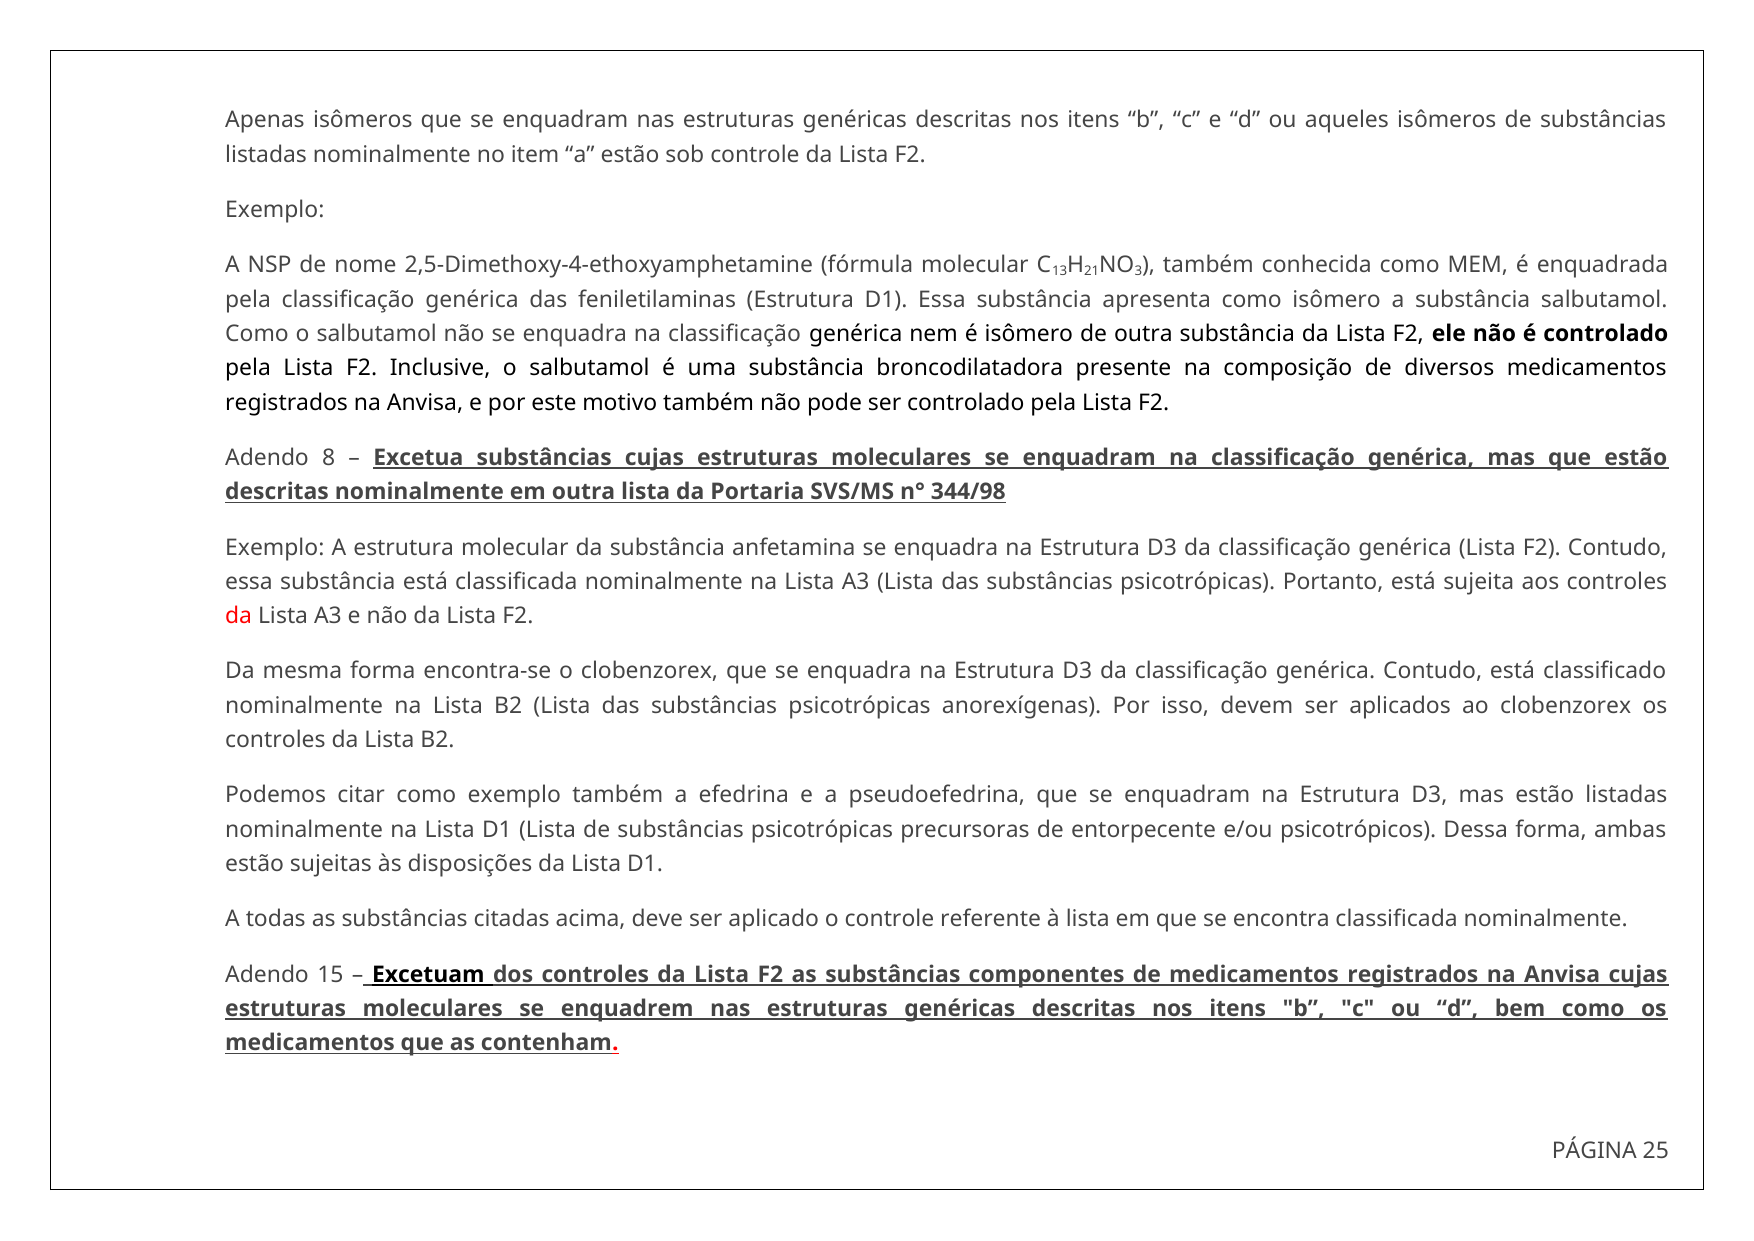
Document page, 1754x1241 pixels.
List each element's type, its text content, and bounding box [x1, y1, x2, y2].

text A todas as substâncias citadas acima, deve ser aplicado o controle referente à lista em que se encontra classificada nominalmente. [225, 902, 1669, 934]
text Da mesma forma encontra-se o clobenzorex, que se enquadra na Estrutura D3 da classificação genérica. Contudo, está classificado nominalmente na Lista B2 (Lista das substâncias psicotrópicas anorexígenas). Por isso, devem ser aplicados ao clobenzorex os controles da Lista B2. [225, 654, 1669, 754]
text Adendo 8 – Excetua substâncias cujas estruturas moleculares se enquadram na classificação genérica, mas que estão descritas nominalmente em outra lista da Portaria SVS/MS n° 344/98 [225, 441, 1669, 507]
text A NSP de nome 2,5-Dimethoxy-4-ethoxyamphetamine (fórmula molecular C13H21NO3), também conhecida como MEM, é enquadrada pela classificação genérica das feniletilaminas (Estrutura D1). Essa substância apresenta como isômero a substância salbutamol. Como o salbutamol não se enquadra na classificação genérica nem é isômero de outra substância da Lista F2, ele não é controlado pela Lista F2. Inclusive, o salbutamol é uma substância broncodilatadora presente na composição de diversos medicamentos registrados na Anvisa, e por este motivo também não pode ser controlado pela Lista F2. [225, 248, 1669, 417]
text Exemplo: A estrutura molecular da substância anfetamina se enquadra na Estrutura D3 da classificação genérica (Lista F2). Contudo, essa substância está classificada nominalmente na Lista A3 (Lista das substâncias psicotrópicas). Portanto, está sujeita aos controles da Lista A3 e não da Lista F2. [225, 531, 1669, 631]
text Exemplo: [225, 193, 1669, 224]
text Adendo 15 – Excetuam dos controles da Lista F2 as substâncias componentes de medicamentos registrados na Anvisa cujas estruturas moleculares se enquadrem nas estruturas genéricas descritas nos itens "b”, "c" ou “d”, bem como os medicamentos que as contenham. [225, 958, 1669, 1058]
text Apenas isômeros que se enquadram nas estruturas genéricas descritas nos itens “b”, “c” e “d” ou aqueles isômeros de substâncias listadas nominalmente no item “a” estão sob controle da Lista F2. [225, 103, 1669, 169]
text Podemos citar como exemplo também a efedrina e a pseudoefedrina, que se enquadram na Estrutura D3, mas estão listadas nominalmente na Lista D1 (Lista de substâncias psicotrópicas precursoras de entorpecente e/ou psicotrópicos). Dessa forma, ambas estão sujeitas às disposições da Lista D1. [225, 778, 1669, 878]
